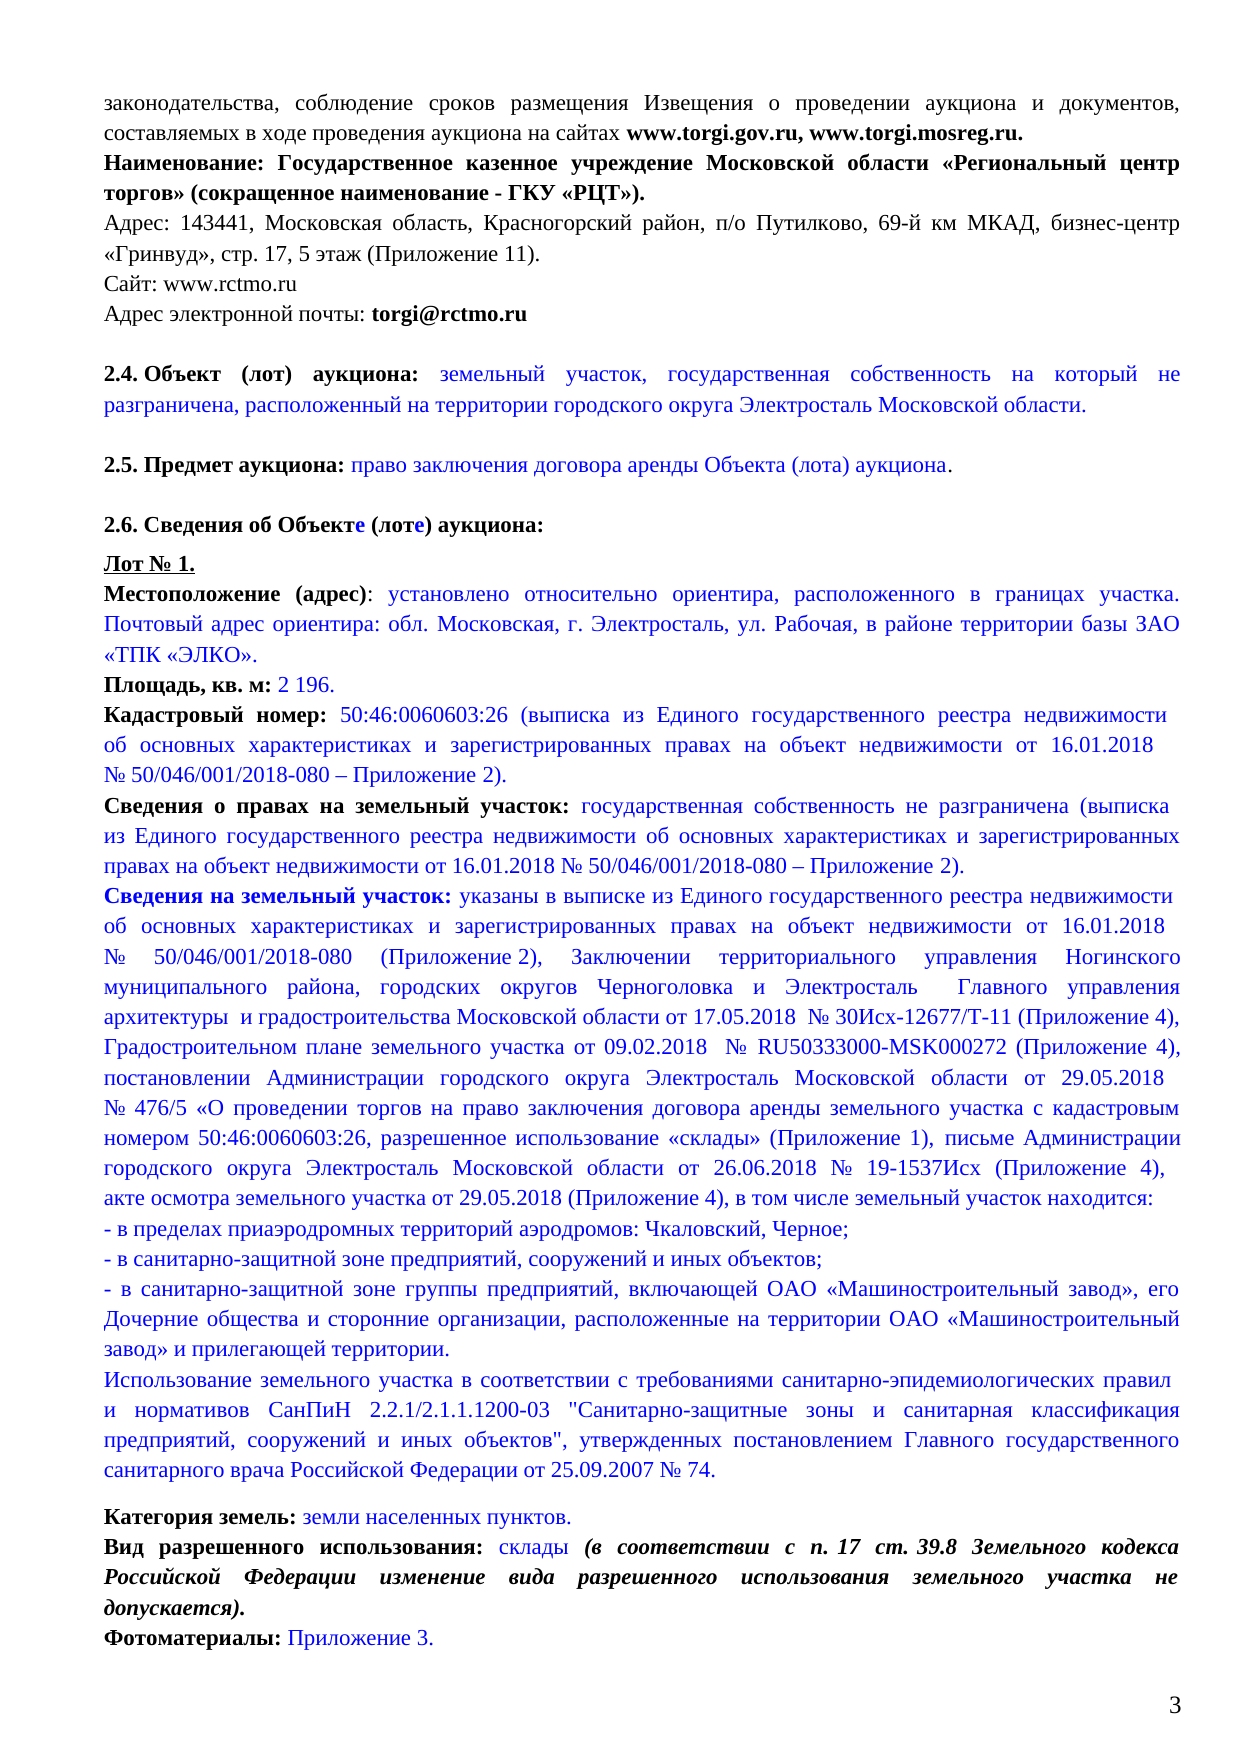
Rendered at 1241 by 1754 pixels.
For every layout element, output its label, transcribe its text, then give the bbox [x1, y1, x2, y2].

text - в санитарно-защитной зоне группы предприятий, включающей ОАО «Машиностроительный завод», его Дочерние общества и сторонние организации, расположенные на территории ОАО «Машиностроительный завод» и прилегающей территории. [103, 1275, 1181, 1362]
text Адрес: 143441, Московская область, Красногорский район, п/о Путилково, 69-й км МКАД, бизнес-центр «Гринвуд», стр. 17, 5 этаж (Приложение 11). [103, 209, 1181, 266]
text Лот № 1. [103, 550, 1181, 576]
text 2.6. Сведения об Объекте (лоте) аукциона: [103, 512, 1181, 538]
text Адрес электронной почты: torgi@rctmo.ru [103, 300, 1181, 326]
text 2.5. Предмет аукциона: право заключения договора аренды Объекта (лота) аукциона. [103, 451, 1181, 477]
text Сведения о правах на земельный участок: государственная собственность не разграничена (выписка из Единого государственного реестра недвижимости об основных характеристиках и зарегистрированных правах на объект недвижимости от 16.01.2018 № 50/046/001/2018-080 – Приложение 2). [103, 792, 1181, 878]
text Площадь, кв. м: 2 196. [103, 671, 1181, 697]
text Категория земель: земли населенных пунктов. [103, 1503, 1181, 1529]
text Вид разрешенного использования: склады (в соответствии с п. 17 ст. 39.8 Земельного кодекса Российской Федерации изменение вида разрешенного использования земельного участка не допускается). [103, 1533, 1181, 1620]
text Сведения на земельный участок: указаны в выписке из Единого государственного реестра недвижимости об основных характеристиках и зарегистрированных правах на объект недвижимости от 16.01.2018 № 50/046/001/2018-080 (Приложение 2), Заключении территориального управления Ногинского муниципального района, городских округов Черноголовка и Электросталь Главного управления архитектуры и градостроительства Московской области от 17.05.2018 № 30Исх-12677/Т-11 (Приложение 4), Градостроительном плане земельного участка от 09.02.2018 № RU50333000-MSK000272 (Приложение 4), постановлении Администрации городского округа Электросталь Московской области от 29.05.2018 № 476/5 «О проведении торгов на право заключения договора аренды земельного участка с кадастровым номером 50:46:0060603:26, разрешенное использование «склады» (Приложение 1), письме Администрации городского округа Электросталь Московской области от 26.06.2018 № 19-1537Исх (Приложение 4), акте осмотра земельного участка от 29.05.2018 (Приложение 4), в том числе земельный участок находится: [103, 882, 1181, 1211]
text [103, 89, 1181, 145]
text Использование земельного участка в соответствии с требованиями санитарно-эпидемиологических правил и нормативов СанПиН 2.2.1/2.1.1.1200-03 "Санитарно-защитные зоны и санитарная классификация предприятий, сооружений и иных объектов", утвержденных постановлением Главного государственного санитарного врача Российской Федерации от 25.09.2007 № 74. [103, 1366, 1181, 1483]
text Фотоматериалы: Приложение 3. [103, 1624, 1181, 1650]
text Кадастровый номер: 50:46:0060603:26 (выписка из Единого государственного реестра недвижимости об основных характеристиках и зарегистрированных правах на объект недвижимости от 16.01.2018 № 50/046/001/2018-080 – Приложение 2). [103, 701, 1181, 788]
text Сайт: www.rctmo.ru [103, 270, 1181, 296]
text - в санитарно-защитной зоне предприятий, сооружений и иных объектов; [103, 1245, 1181, 1271]
text Местоположение (адрес): установлено относительно ориентира, расположенного в границах участка. Почтовый адрес ориентира: обл. Московская, г. Электросталь, ул. Рабочая, в районе территории базы ЗАО «ТПК «ЭЛКО». [103, 580, 1181, 667]
text - в пределах приаэродромных территорий аэродромов: Чкаловский, Черное; [103, 1215, 1181, 1241]
text Наименование: Государственное казенное учреждение Московской области «Региональный центр торгов» (сокращенное наименование - ГКУ «РЦТ»). [103, 149, 1181, 206]
text 2.4. Объект (лот) аукциона: земельный участок, государственная собственность на который не разграничена, расположенный на территории городского округа Электросталь Московской области. [103, 361, 1181, 417]
